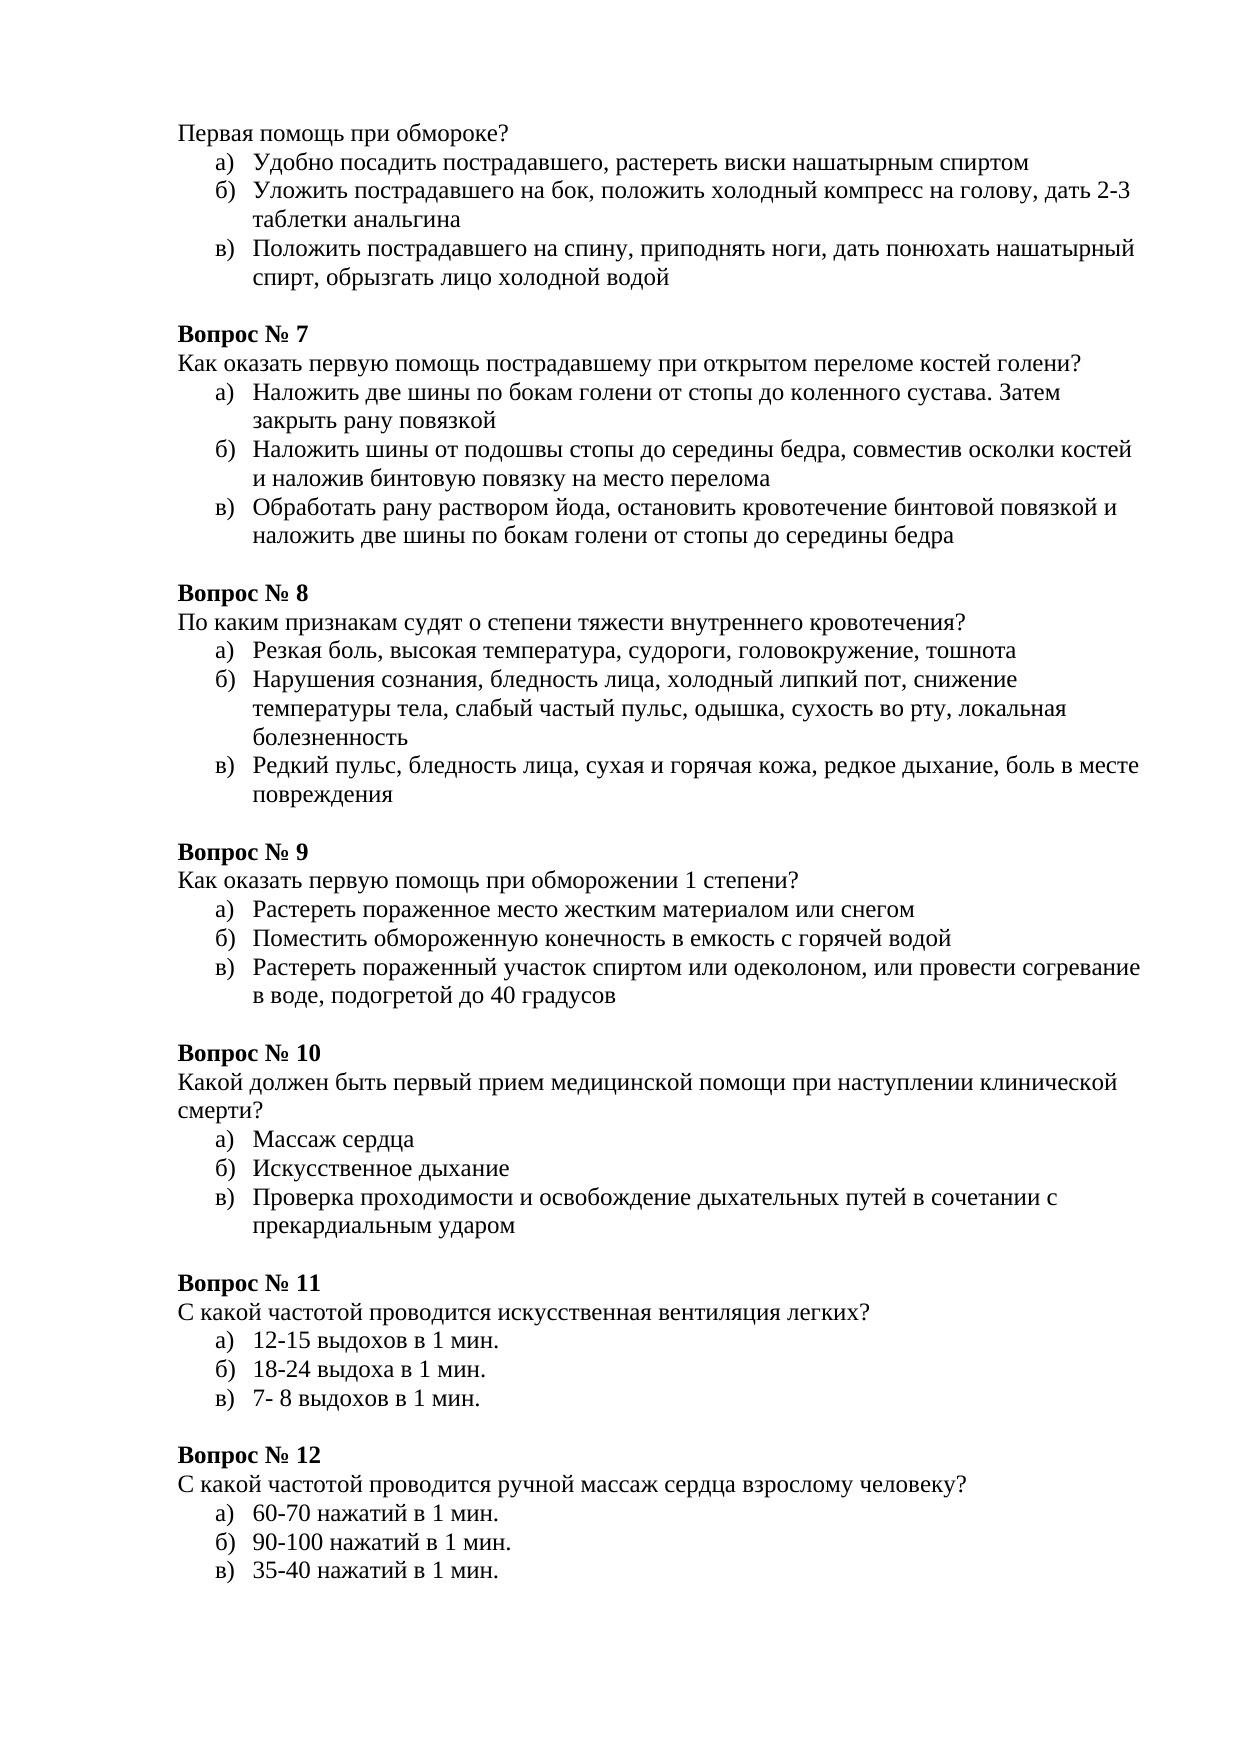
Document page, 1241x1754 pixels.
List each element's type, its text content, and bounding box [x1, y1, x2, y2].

list Поместить обмороженную конечность в емкость с горячей водой [215, 923, 1152, 952]
text Вопрос № 8 [177, 578, 1152, 607]
list Нарушения сознания, бледность лица, холодный липкий пот, снижение температуры тела, слабый частый пульс, одышка, сухость во рту, локальная болезненность [215, 664, 1152, 751]
list 35-40 нажатий в 1 мин. [215, 1556, 1152, 1584]
list 12-15 выдохов в 1 мин. [215, 1326, 1152, 1354]
list Обработать рану раствором йода, остановить кровотечение бинтовой повязкой и наложить две шины по бокам голени от стопы до середины бедра [215, 492, 1152, 549]
text Как оказать первую помощь пострадавшему при открытом переломе костей голени? [177, 348, 1152, 377]
list Удобно посадить пострадавшего, растереть виски нашатырным спиртом [215, 147, 1152, 176]
text Как оказать первую помощь при обморожении 1 степени? [177, 866, 1152, 894]
list Положить пострадавшего на спину, приподнять ноги, дать понюхать нашатырный спирт, обрызгать лицо холодной водой [215, 233, 1152, 291]
text Вопрос № 12 [177, 1441, 1152, 1469]
text С какой частотой проводится искусственная вентиляция легких? [177, 1297, 1152, 1326]
list Растереть пораженный участок спиртом или одеколоном, или провести согревание в воде, подогретой до 40 градусов [215, 952, 1152, 1009]
list Проверка проходимости и освобождение дыхательных путей в сочетании с прекардиальным ударом [215, 1182, 1152, 1239]
text Вопрос № 7 [177, 319, 1152, 348]
list Растереть пораженное место жестким материалом или снегом [215, 894, 1152, 923]
list Наложить шины от подошвы стопы до середины бедра, совместив осколки костей и наложив бинтовую повязку на место перелома [215, 434, 1152, 492]
text Вопрос № 9 [177, 837, 1152, 866]
list 60-70 нажатий в 1 мин. [215, 1498, 1152, 1527]
list 7- 8 выдохов в 1 мин. [215, 1383, 1152, 1412]
text Вопрос № 10 [177, 1038, 1152, 1067]
list 90-100 нажатий в 1 мин. [215, 1527, 1152, 1556]
list Редкий пульс, бледность лица, сухая и горячая кожа, редкое дыхание, боль в месте повреждения [215, 751, 1152, 808]
list Искусственное дыхание [215, 1153, 1152, 1182]
list Наложить две шины по бокам голени от стопы до коленного сустава. Затем закрыть рану повязкой [215, 377, 1152, 434]
text С какой частотой проводится ручной массаж сердца взрослому человеку? [177, 1469, 1152, 1498]
list Уложить пострадавшего на бок, положить холодный компресс на голову, дать 2-3 таблетки анальгина [215, 176, 1152, 233]
text Первая помощь при обмороке? [177, 118, 1152, 147]
list Массаж сердца [215, 1124, 1152, 1153]
list Резкая боль, высокая температура, судороги, головокружение, тошнота [215, 636, 1152, 664]
text Вопрос № 11 [177, 1268, 1152, 1297]
list 18-24 выдоха в 1 мин. [215, 1354, 1152, 1383]
text Какой должен быть первый прием медицинской помощи при наступлении клинической смерти? [177, 1067, 1152, 1124]
text По каким признакам судят о степени тяжести внутреннего кровотечения? [177, 607, 1152, 636]
